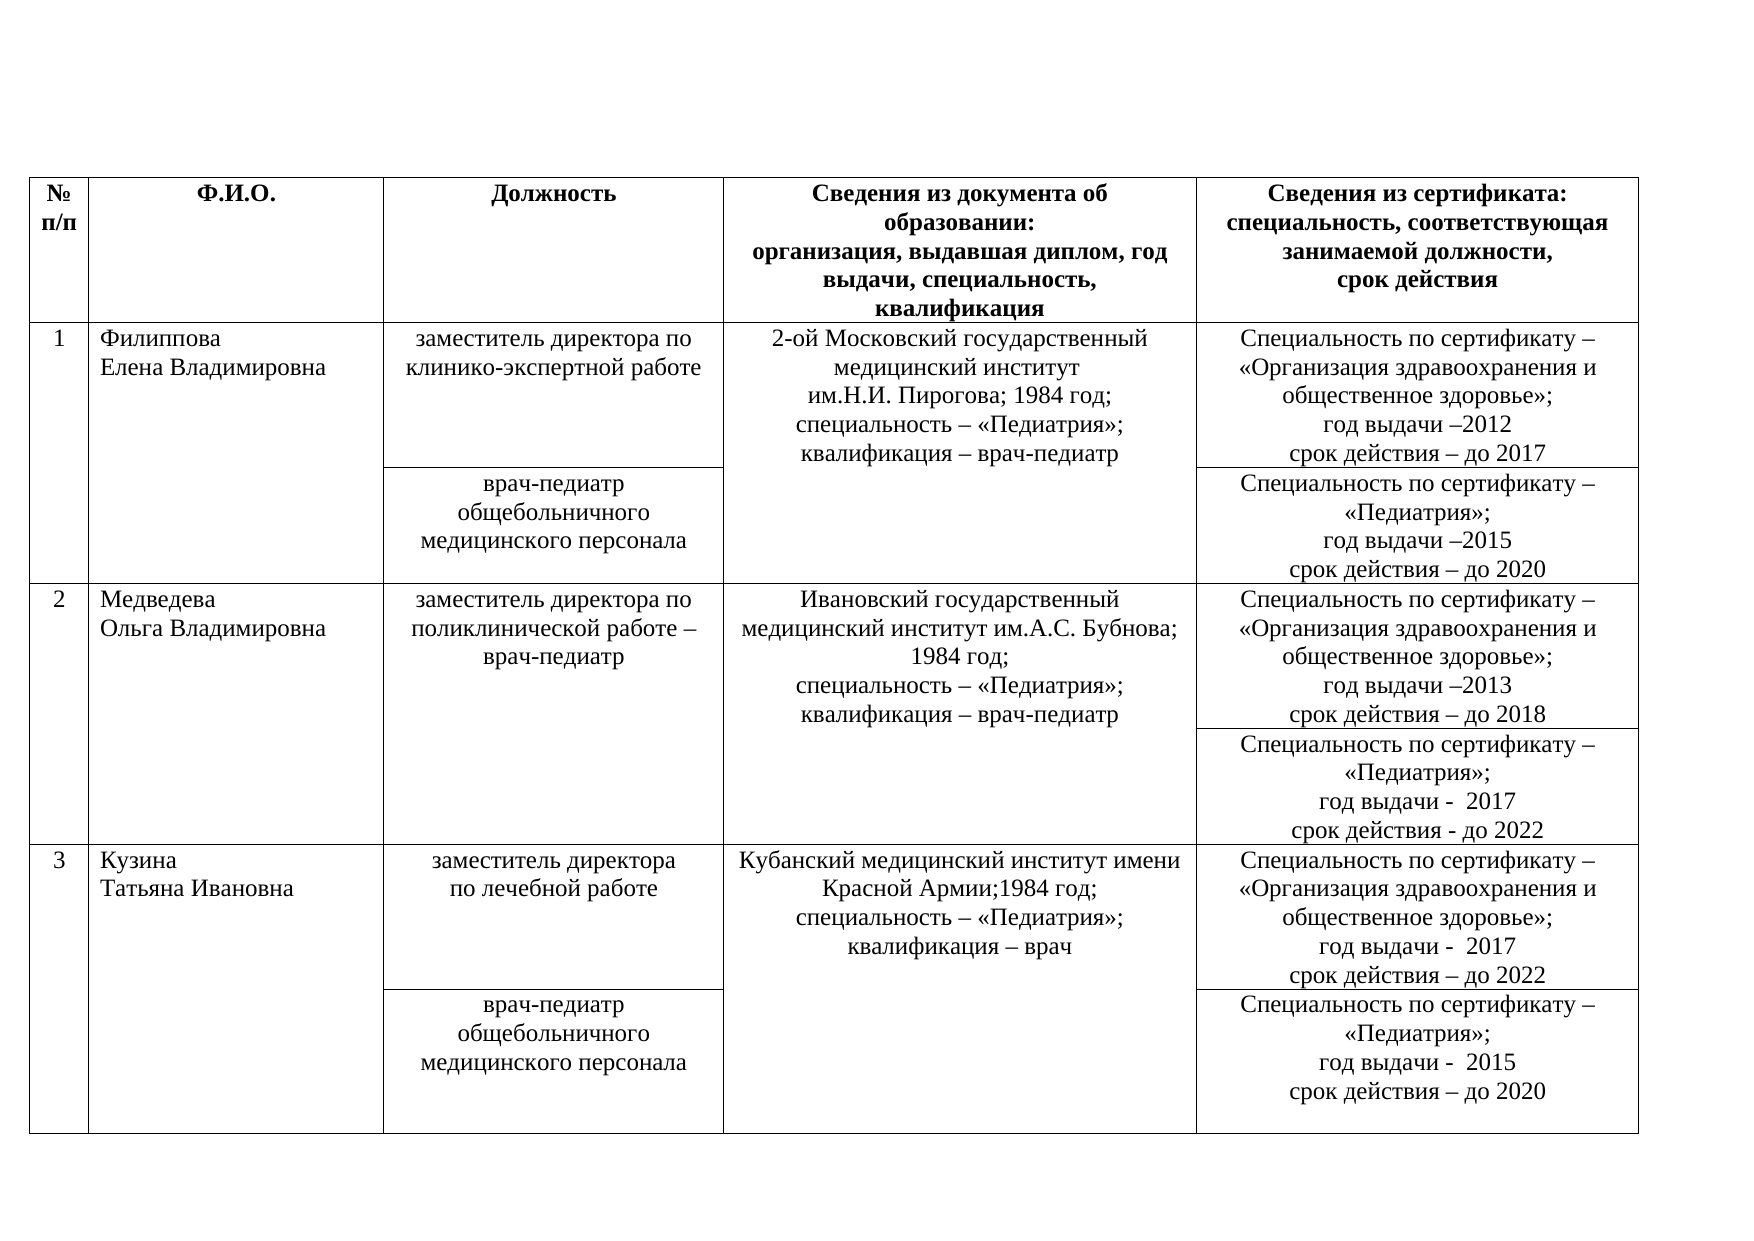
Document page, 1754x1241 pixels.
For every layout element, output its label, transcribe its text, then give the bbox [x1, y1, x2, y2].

table_cell Кубанский медицинский институт имени Красной Армии;1984 год; специальность – «Педиатрия»; квалификация – врач [724, 845, 1196, 1133]
table_cell заместитель директора по клинико-экспертной работе [384, 323, 723, 467]
table_cell 2-ой Московский государственный медицинский институт им.Н.И. Пирогова; 1984 год; специальность – «Педиатрия»; квалификация – врач-педиатр [724, 323, 1196, 583]
table_cell врач-педиатр общебольничного медицинского персонала [384, 990, 723, 1133]
table_cell врач-педиатр общебольничного медицинского персонала [384, 468, 723, 583]
table_cell Ивановский государственный медицинский институт им.А.С. Бубнова; 1984 год; специальность – «Педиатрия»; квалификация – врач-педиатр [724, 584, 1196, 844]
table_cell Кузина Татьяна Ивановна [89, 845, 383, 1133]
table_cell Специальность по сертификату – «Организация здравоохранения и общественное здоровье»; год выдачи –2013 срок действия – до 2018 [1197, 584, 1638, 728]
table_cell Специальность по сертификату – «Педиатрия»; год выдачи –2015 срок действия – до 2020 [1197, 468, 1638, 583]
table_cell 1 [30, 323, 88, 583]
table_cell заместитель директора по поликлинической работе – врач-педиатр [384, 584, 723, 844]
table_cell Медведева Ольга Владимировна [89, 584, 383, 844]
table_cell заместитель директора по лечебной работе [384, 845, 723, 988]
table_cell Специальность по сертификату – «Организация здравоохранения и общественное здоровье»; год выдачи –2012 срок действия – до 2017 [1197, 323, 1638, 467]
table_cell 2 [30, 584, 88, 844]
table_cell Специальность по сертификату – «Организация здравоохранения и общественное здоровье»; год выдачи - 2017 срок действия – до 2022 [1197, 845, 1638, 988]
table_cell Специальность по сертификату – «Педиатрия»; год выдачи - 2015 срок действия – до 2020 [1197, 990, 1638, 1133]
table_header Сведения из сертификата: специальность, соответствующая занимаемой должности, срок действия [1197, 178, 1638, 322]
table_cell Филиппова Елена Владимировна [89, 323, 383, 583]
table_header Сведения из документа об образовании: организация, выдавшая диплом, год выдачи, специальность, квалификация [724, 178, 1196, 322]
table_cell Специальность по сертификату – «Педиатрия»; год выдачи - 2017 срок действия - до 2022 [1197, 729, 1638, 844]
table_cell 3 [30, 845, 88, 1133]
table_header № п/п [30, 178, 88, 322]
table_header Ф.И.О. [89, 178, 383, 322]
table_header Должность [384, 178, 723, 322]
